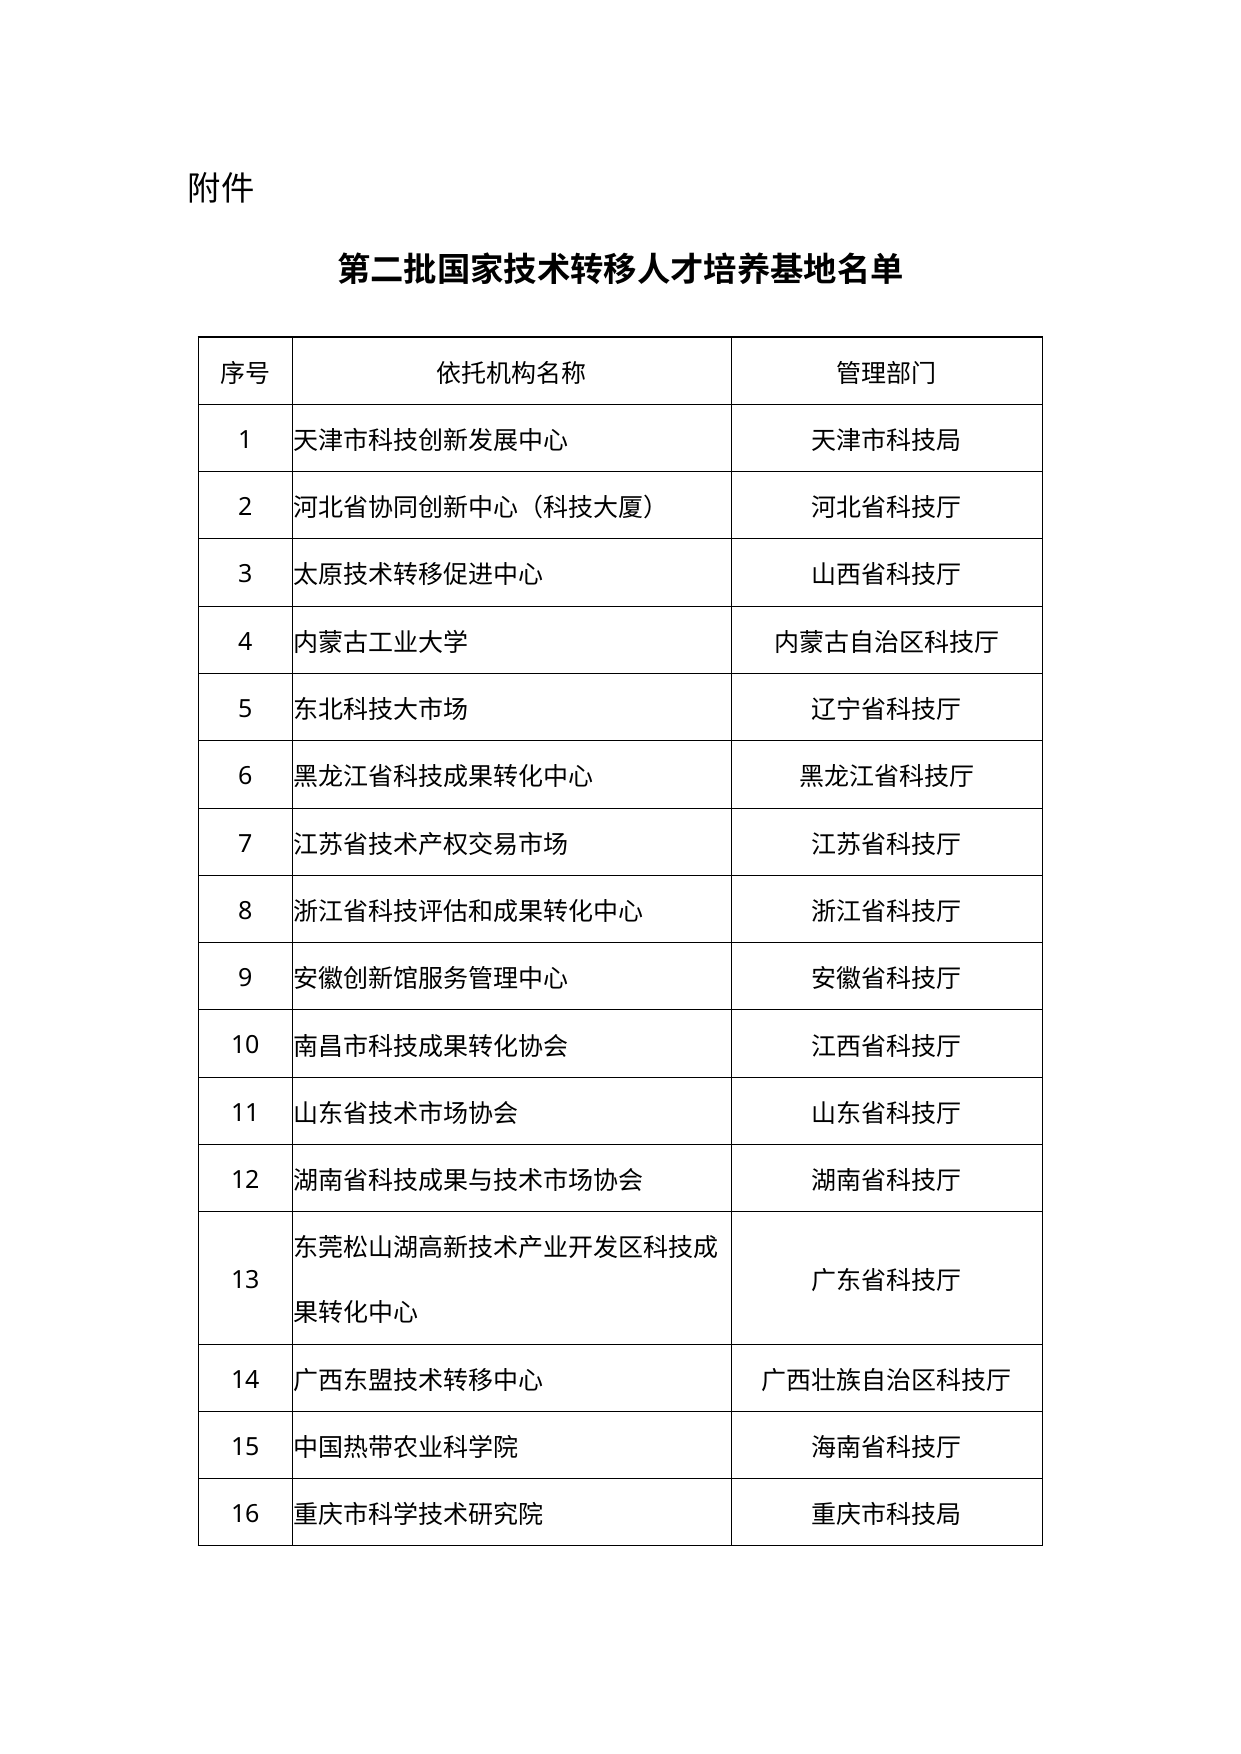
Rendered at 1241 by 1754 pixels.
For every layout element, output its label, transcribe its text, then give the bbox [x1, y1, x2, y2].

table_cell 天津市科技创新发展中心 [293, 405, 731, 471]
table_cell 广西东盟技术转移中心 [293, 1345, 731, 1411]
table_header 序号 [199, 338, 292, 404]
table_cell 山东省科技厅 [732, 1078, 1042, 1144]
table_cell 2 [199, 472, 292, 538]
table_cell 湖南省科技厅 [732, 1145, 1042, 1211]
table_cell 5 [199, 674, 292, 740]
table_cell 浙江省科技厅 [732, 876, 1042, 942]
table_cell 内蒙古自治区科技厅 [732, 607, 1042, 673]
table_cell 安徽省科技厅 [732, 943, 1042, 1009]
table_cell 河北省科技厅 [732, 472, 1042, 538]
table_cell 广西壮族自治区科技厅 [732, 1345, 1042, 1411]
table_cell 10 [199, 1010, 292, 1077]
text 附件 [187, 162, 1053, 210]
table_cell 江苏省技术产权交易市场 [293, 809, 731, 875]
table_cell 13 [199, 1212, 292, 1343]
table_cell 安徽创新馆服务管理中心 [293, 943, 731, 1009]
table_cell 8 [199, 876, 292, 942]
table_cell 12 [199, 1145, 292, 1211]
table_cell 1 [199, 405, 292, 471]
table_cell 江西省科技厅 [732, 1010, 1042, 1077]
table_cell 河北省协同创新中心（科技大厦） [293, 472, 731, 538]
table_cell 辽宁省科技厅 [732, 674, 1042, 740]
table_cell 广东省科技厅 [732, 1212, 1042, 1343]
table_cell 4 [199, 607, 292, 673]
table_cell 天津市科技局 [732, 405, 1042, 471]
table_cell 16 [199, 1479, 292, 1545]
table_cell 海南省科技厅 [732, 1412, 1042, 1478]
text 第二批国家技术转移人才培养基地名单 [187, 243, 1053, 291]
table_cell 江苏省科技厅 [732, 809, 1042, 875]
table_cell 太原技术转移促进中心 [293, 539, 731, 606]
table_cell 3 [199, 539, 292, 606]
table_cell 东莞松山湖高新技术产业开发区科技成果转化中心 [293, 1212, 731, 1343]
table_cell 东北科技大市场 [293, 674, 731, 740]
table_cell 黑龙江省科技厅 [732, 741, 1042, 807]
table_cell 11 [199, 1078, 292, 1144]
table_cell 15 [199, 1412, 292, 1478]
table_cell 内蒙古工业大学 [293, 607, 731, 673]
table_cell 山西省科技厅 [732, 539, 1042, 606]
table_cell 9 [199, 943, 292, 1009]
table_cell 6 [199, 741, 292, 807]
table_cell 重庆市科技局 [732, 1479, 1042, 1545]
table_header 依托机构名称 [293, 338, 731, 404]
table_header 管理部门 [732, 338, 1042, 404]
table_cell 浙江省科技评估和成果转化中心 [293, 876, 731, 942]
table_cell 山东省技术市场协会 [293, 1078, 731, 1144]
table_cell 重庆市科学技术研究院 [293, 1479, 731, 1545]
table_cell 南昌市科技成果转化协会 [293, 1010, 731, 1077]
table_cell 7 [199, 809, 292, 875]
table_cell 中国热带农业科学院 [293, 1412, 731, 1478]
table_cell 14 [199, 1345, 292, 1411]
table_cell 黑龙江省科技成果转化中心 [293, 741, 731, 807]
table_cell 湖南省科技成果与技术市场协会 [293, 1145, 731, 1211]
